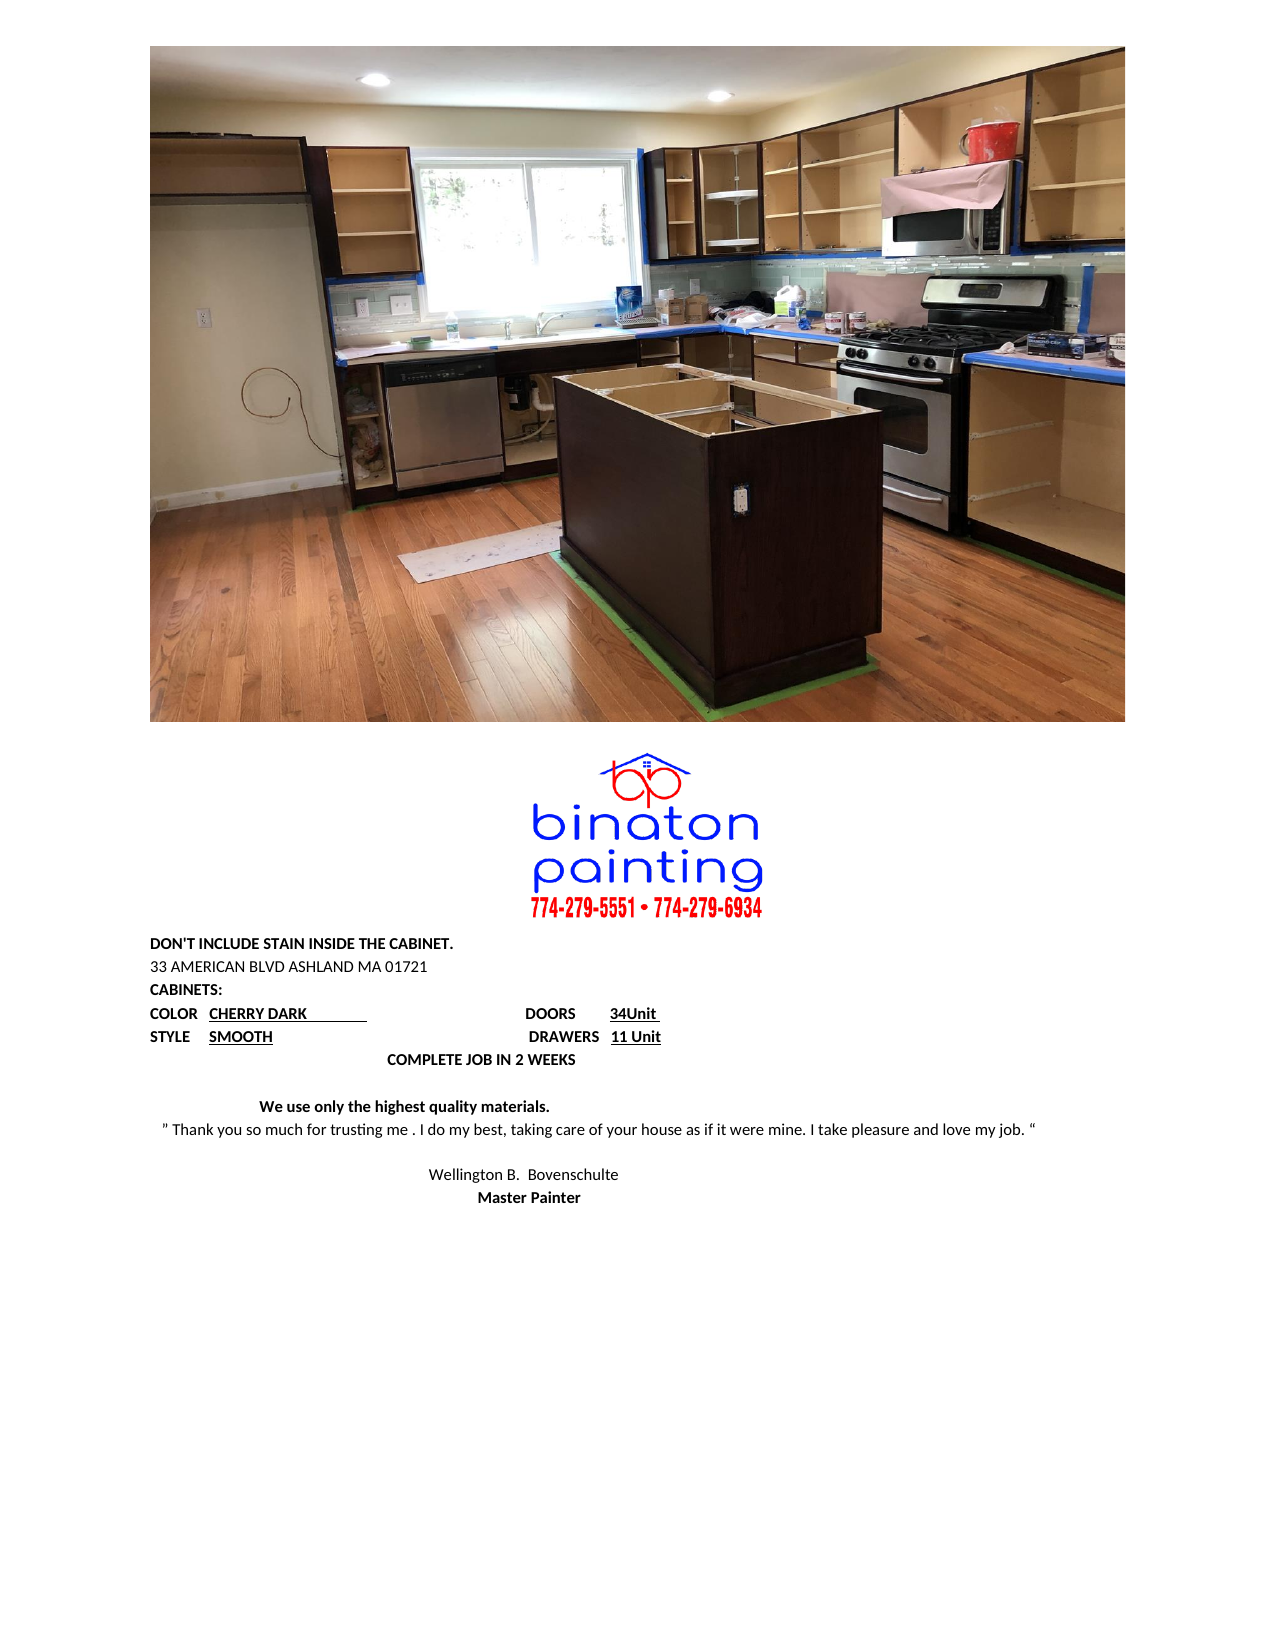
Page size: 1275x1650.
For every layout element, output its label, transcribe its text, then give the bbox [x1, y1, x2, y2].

text COLOR CHERRY DARK DOORS 34Unit [150, 1003, 1125, 1023]
text STYLE SMOOTH DRAWERS 11 Unit [150, 1026, 1125, 1047]
text DON'T INCLUDE STAIN INSIDE THE CABINET. [150, 933, 1125, 953]
text 33 AMERICAN BLVD ASHLAND MA 01721 [150, 956, 1125, 977]
picture [150, 46, 1125, 722]
text ” Thank you so much for trusting me . I do my best, taking care of your house as if it were mine. I take pleasure and love my job. “ [150, 1120, 1125, 1140]
text CABINETS: [150, 980, 1125, 1000]
text We use only the highest quality materials. [150, 1096, 1125, 1117]
picture [516, 746, 773, 928]
text Master Painter [150, 1187, 1125, 1207]
text COMPLETE JOB IN 2 WEEKS [150, 1050, 1125, 1070]
text Wellington B. Bovenschulte [150, 1164, 1125, 1184]
